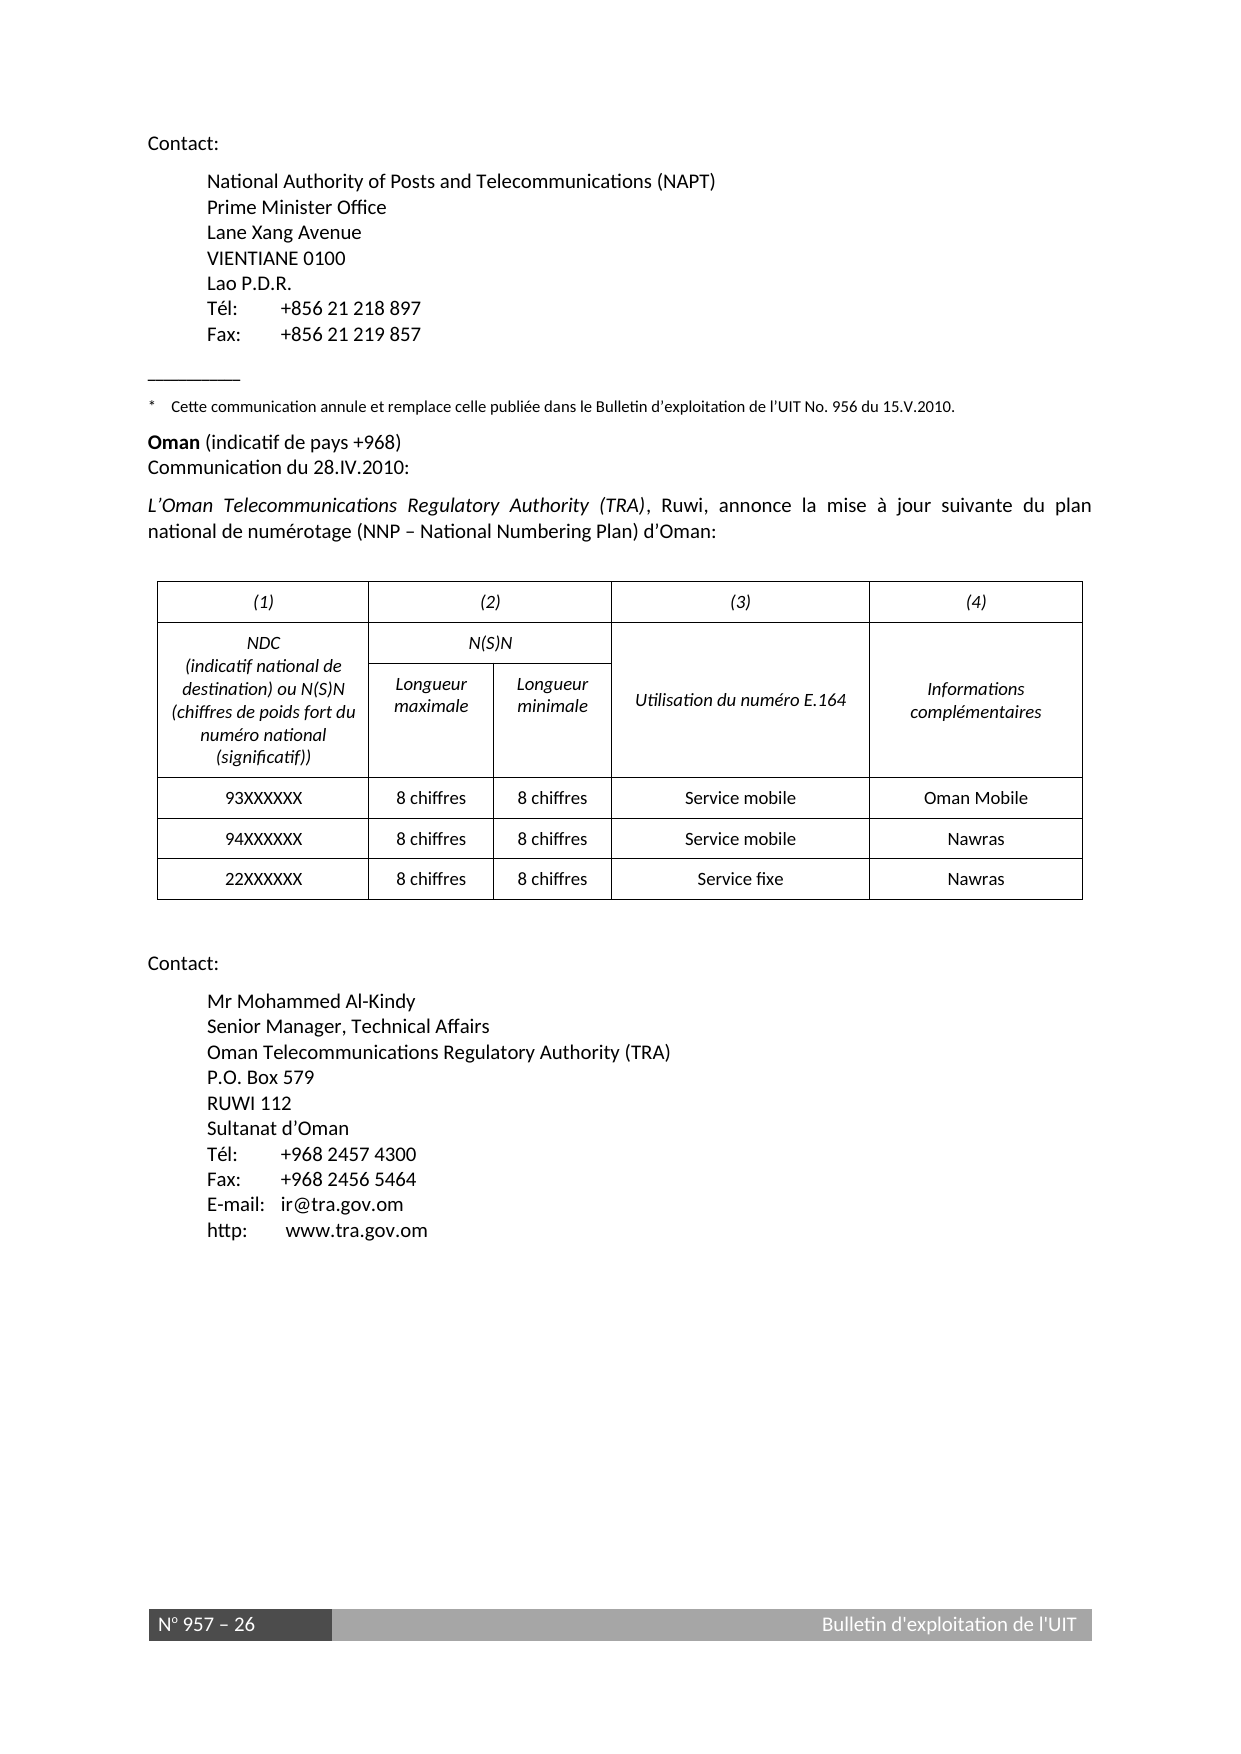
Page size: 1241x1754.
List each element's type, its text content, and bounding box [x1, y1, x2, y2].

table_cell N(S)N [369, 623, 611, 662]
table_header (3) [612, 582, 869, 622]
text L’Oman Telecommunications Regulatory Authority (TRA), Ruwi, annonce la mise à jour suivante du plan national de numérotage (NNP – National Numbering Plan) d’Oman: [148, 492, 1092, 543]
table_cell 8 chiffres [369, 819, 493, 858]
text Oman (indicatif de pays +968) [148, 429, 1092, 454]
text ____________ [148, 358, 1092, 384]
table_cell 22XXXXXX [158, 859, 368, 899]
text Mr Mohammed Al-Kindy Senior Manager, Technical Affairs Oman Telecommunications Regulatory Authority (TRA) P.O. Box 579 RUWI 112 Sultanat d’Oman Tél: +968 2457 4300 Fax: +968 2456 5464 E-mail: ir@tra.gov.om http: www.tra.gov.om [148, 988, 1092, 1242]
table_cell Utilisation du numéro E.164 [612, 623, 869, 777]
text National Authority of Posts and Telecommunications (NAPT) Prime Minister Office Lane Xang Avenue VIENTIANE 0100 Lao P.D.R. Tél: +856 21 218 897 Fax: +856 21 219 857 [148, 168, 1092, 346]
table_cell Service mobile [612, 819, 869, 858]
table_cell NDC (indicatif national de destination) ou N(S)N (chiffres de poids fort du numéro national (significatif)) [158, 623, 368, 777]
table_header (2) [369, 582, 611, 622]
table_cell 8 chiffres [369, 859, 493, 899]
text * Cette communication annule et remplace celle publiée dans le Bulletin d’exploitation de l’UIT No. 956 du 15.V.2010. [148, 396, 1092, 417]
table_cell 8 chiffres [494, 778, 611, 818]
table_cell Oman Mobile [870, 778, 1082, 818]
table_cell Service fixe [612, 859, 869, 899]
text Contact: [148, 950, 1092, 976]
table_cell 94XXXXXX [158, 819, 368, 858]
text Contact: [148, 131, 1092, 156]
table_header (1) [158, 582, 368, 622]
table_cell Informations complémentaires [870, 623, 1082, 777]
table_cell Longueur minimale [494, 664, 611, 777]
table_cell Service mobile [612, 778, 869, 818]
table_cell Nawras [870, 819, 1082, 858]
table_cell 8 chiffres [494, 819, 611, 858]
table_cell 8 chiffres [494, 859, 611, 899]
text Communication du 28.IV.2010: [148, 454, 1092, 480]
table_cell 8 chiffres [369, 778, 493, 818]
table_cell 93XXXXXX [158, 778, 368, 818]
table_header (4) [870, 582, 1082, 622]
table_cell Longueur maximale [369, 664, 493, 777]
table_cell Nawras [870, 859, 1082, 899]
